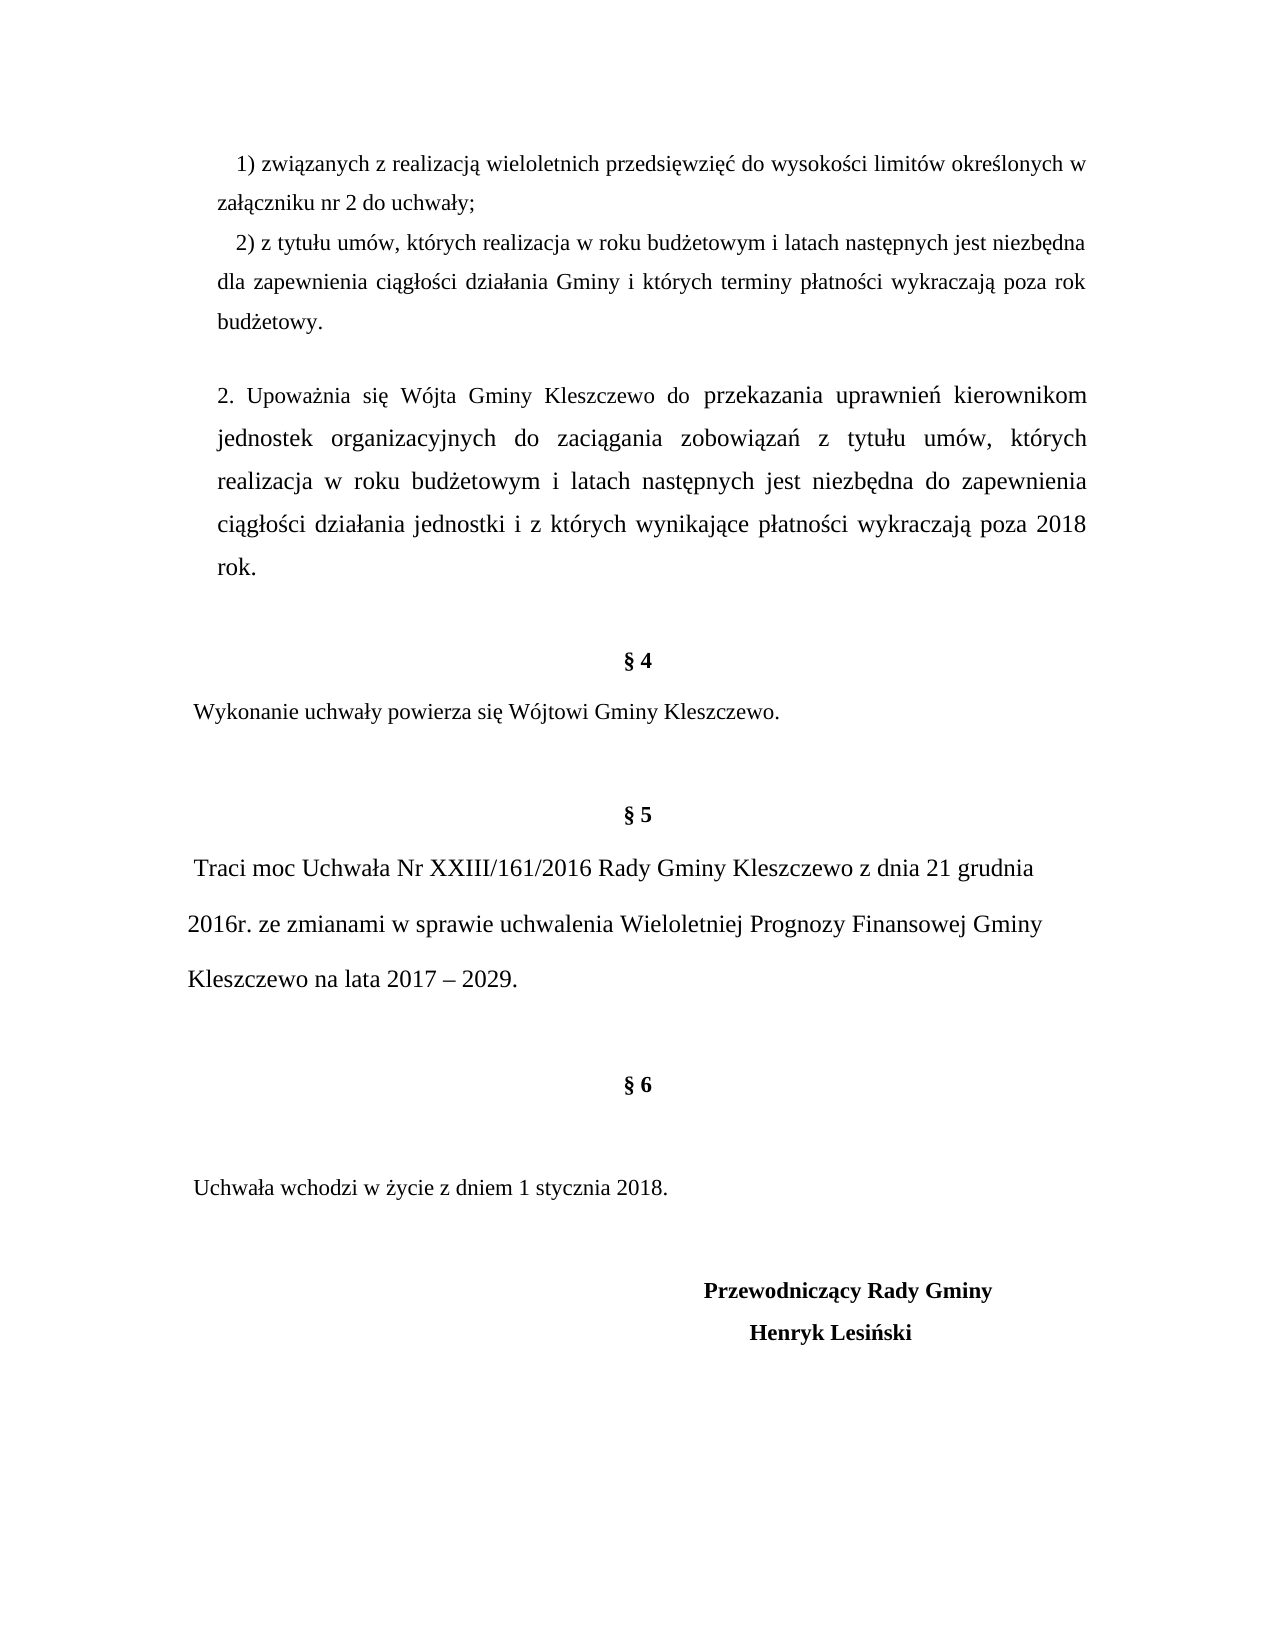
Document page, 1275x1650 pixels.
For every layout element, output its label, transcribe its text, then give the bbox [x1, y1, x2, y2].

text Przewodniczący Rady Gminy [682, 1277, 1087, 1303]
text 2) z tytułu umów, których realizacja w roku budżetowym i latach następnych jest niezbędna dla zapewnienia ciągłości działania Gminy i których terminy płatności wykraczają poza rok budżetowy. [217, 229, 1087, 334]
text Traci moc Uchwała Nr XXIII/161/2016 Rady Gminy Kleszczewo z dnia 21 grudnia [187, 853, 1087, 882]
text Uchwała wchodzi w życie z dniem 1 stycznia 2018. [187, 1174, 1087, 1200]
text § 4 [187, 647, 1087, 673]
text 2. Upoważnia się Wójta Gminy Kleszczewo do przekazania uprawnień kierownikom jednostek organizacyjnych do zaciągania zobowiązań z tytułu umów, których realizacja w roku budżetowym i latach następnych jest niezbędna do zapewnienia ciągłości działania jednostki i z których wynikające płatności wykraczają poza 2018 rok. [217, 380, 1087, 581]
text 2016r. ze zmianami w sprawie uchwalenia Wieloletniej Prognozy Finansowej Gminy [187, 909, 1087, 937]
text Henryk Lesiński [187, 1319, 1087, 1346]
text Kleszczewo na lata 2017 – 2029. [187, 964, 1087, 993]
text § 6 [187, 1071, 1087, 1098]
text 1) związanych z realizacją wieloletnich przedsięwzięć do wysokości limitów określonych w załączniku nr 2 do uchwały; [217, 150, 1087, 216]
text Wykonanie uchwały powierza się Wójtowi Gminy Kleszczewo. [187, 698, 1087, 725]
text § 5 [187, 801, 1087, 827]
